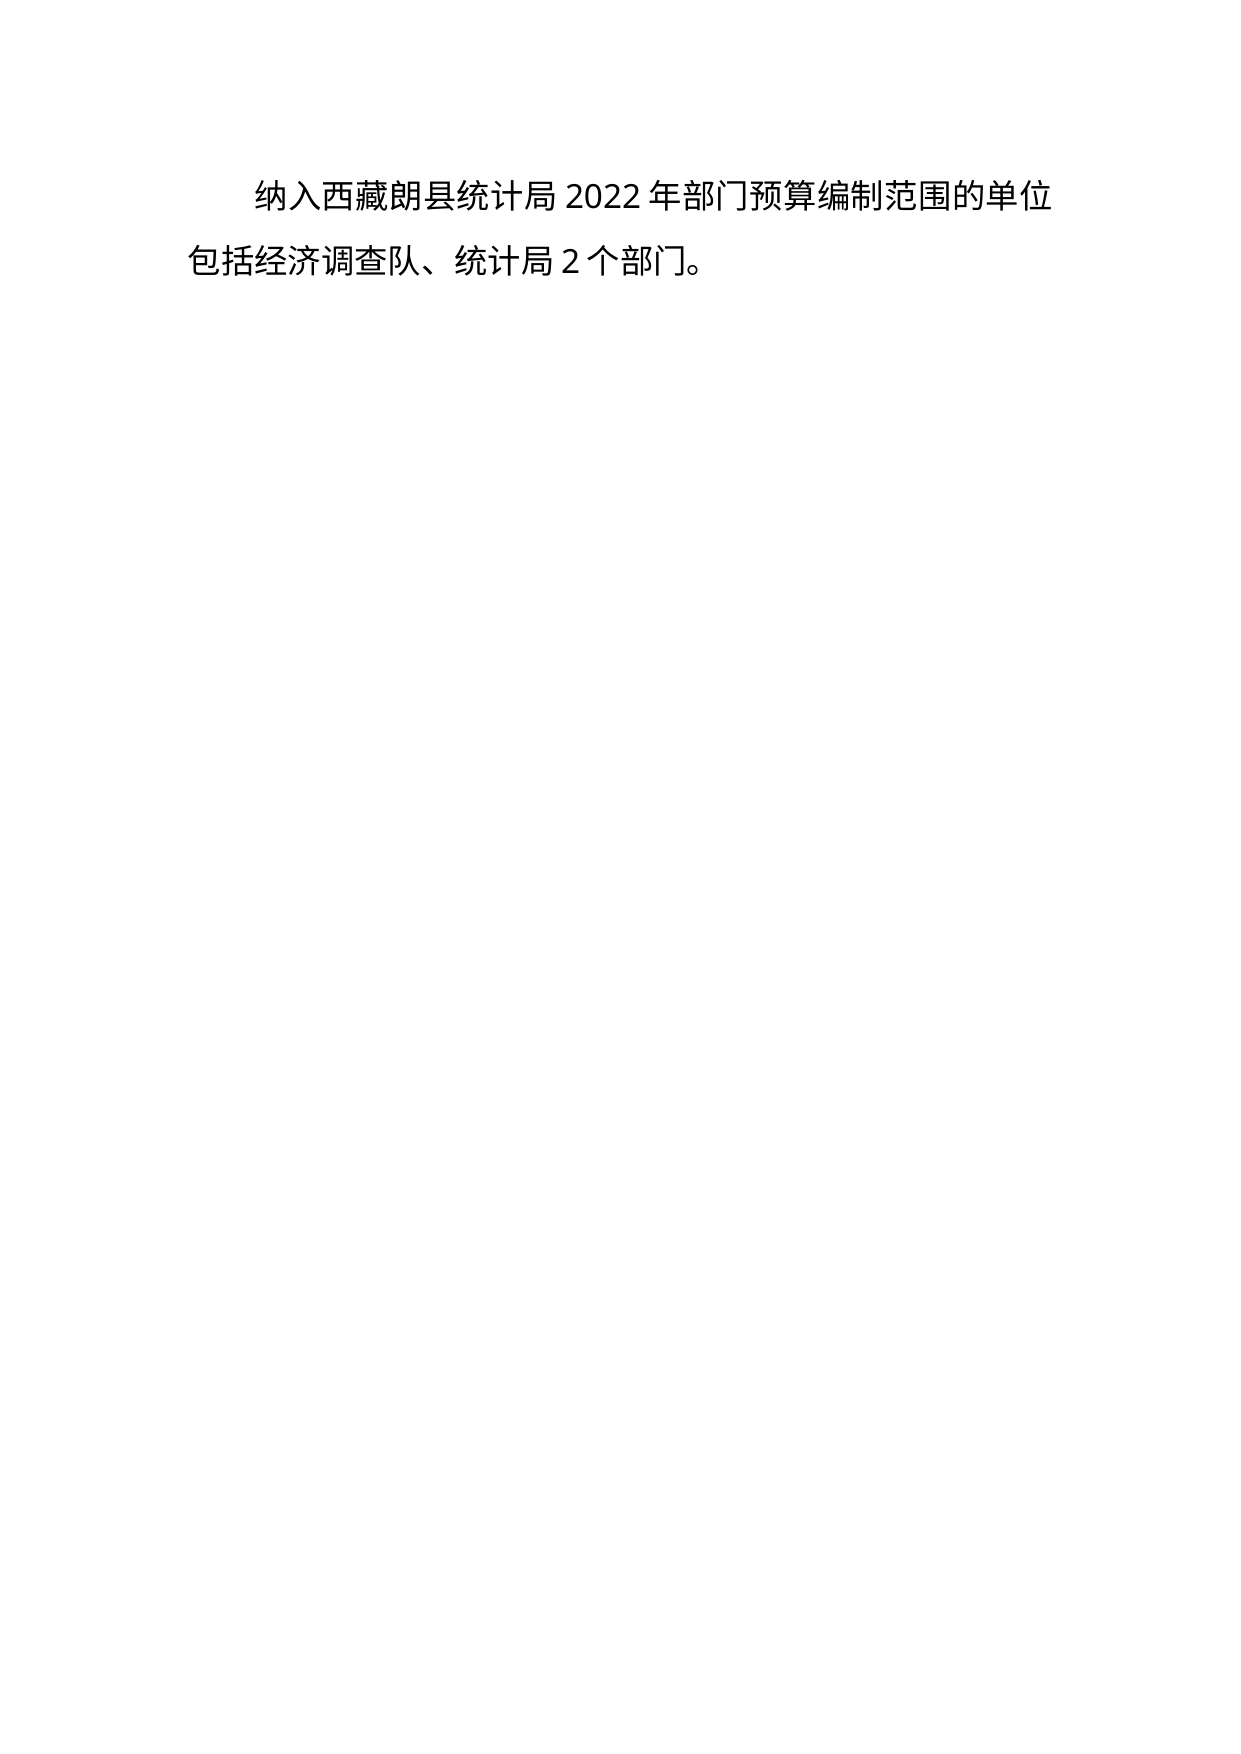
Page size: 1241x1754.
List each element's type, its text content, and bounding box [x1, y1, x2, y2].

text 纳入西藏朗县统计局2022年部门预算编制范围的单位包括经济调查队、统计局2个部门。 [187, 162, 1053, 292]
